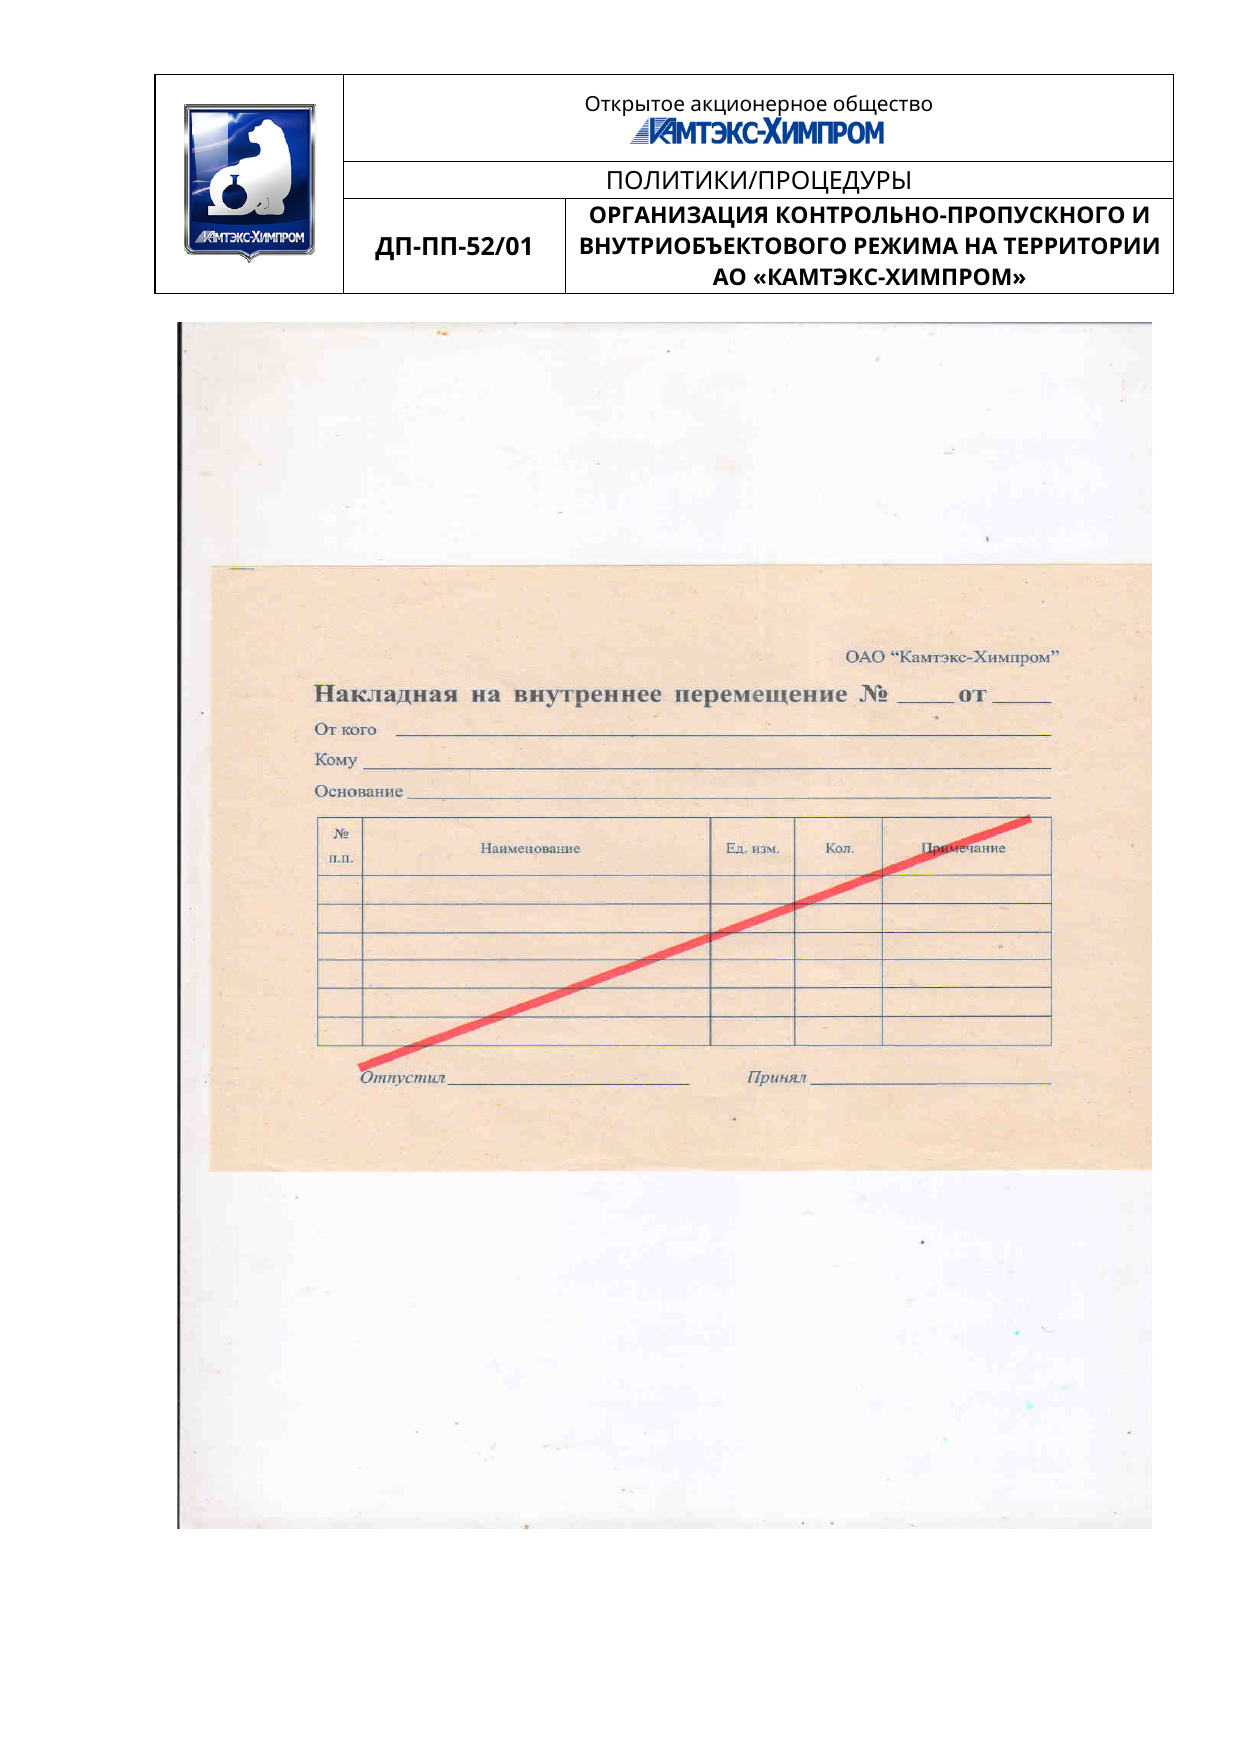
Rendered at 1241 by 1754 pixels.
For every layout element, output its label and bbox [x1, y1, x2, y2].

picture [629, 117, 888, 144]
picture [177, 322, 1153, 1529]
picture [182, 102, 317, 265]
